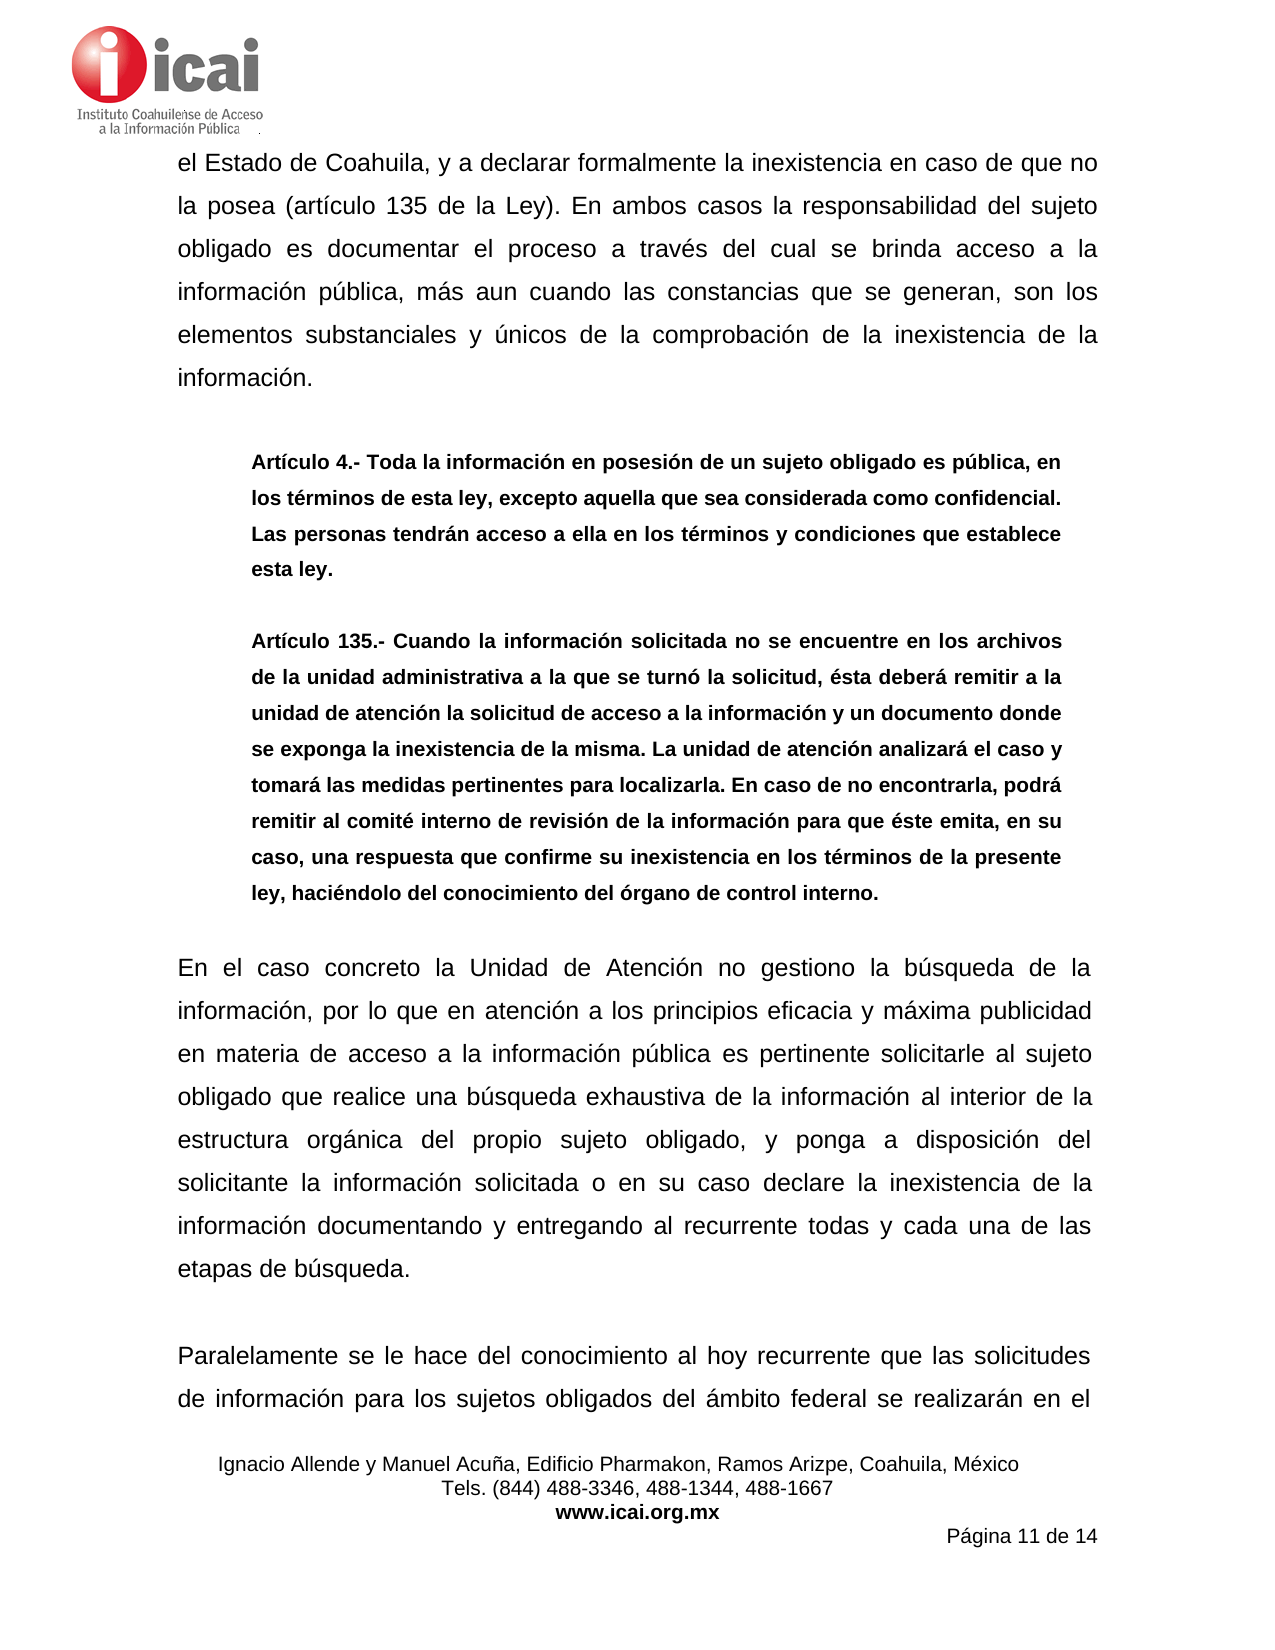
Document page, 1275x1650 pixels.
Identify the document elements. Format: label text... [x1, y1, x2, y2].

text En el caso concreto la Unidad de Atención no gestiono la búsqueda de la información, por lo que en atención a los principios eficacia y máxima publicidad en materia de acceso a la información pública es pertinente solicitarle al sujeto obligado que realice una búsqueda exhaustiva de la información al interior de la estructura orgánica del propio sujeto obligado, y ponga a disposición del solicitante la información solicitada o en su caso declare la inexistencia de la información documentando y entregando al recurrente todas y cada una de las etapas de búsqueda. [177, 953, 1093, 1283]
text Artículo 4.- Toda la información en posesión de un sujeto obligado es pública, en los términos de esta ley, excepto aquella que sea considerada como confidencial. Las personas tendrán acceso a ella en los términos y condiciones que establece esta ley. [251, 449, 1063, 581]
picture [71, 26, 266, 143]
text Artículo 135.- Cuando la información solicitada no se encuentre en los archivos de la unidad administrativa a la que se turnó la solicitud, ésta deberá remitir a la unidad de atención la solicitud de acceso a la información y un documento donde se exponga la inexistencia de la misma. La unidad de atención analizará el caso y tomará las medidas pertinentes para localizarla. En caso de no encontrarla, podrá remitir al comité interno de revisión de la información para que éste emita, en su caso, una respuesta que confirme su inexistencia en los términos de la presente ley, haciéndolo del conocimiento del órgano de control interno. [251, 629, 1063, 905]
